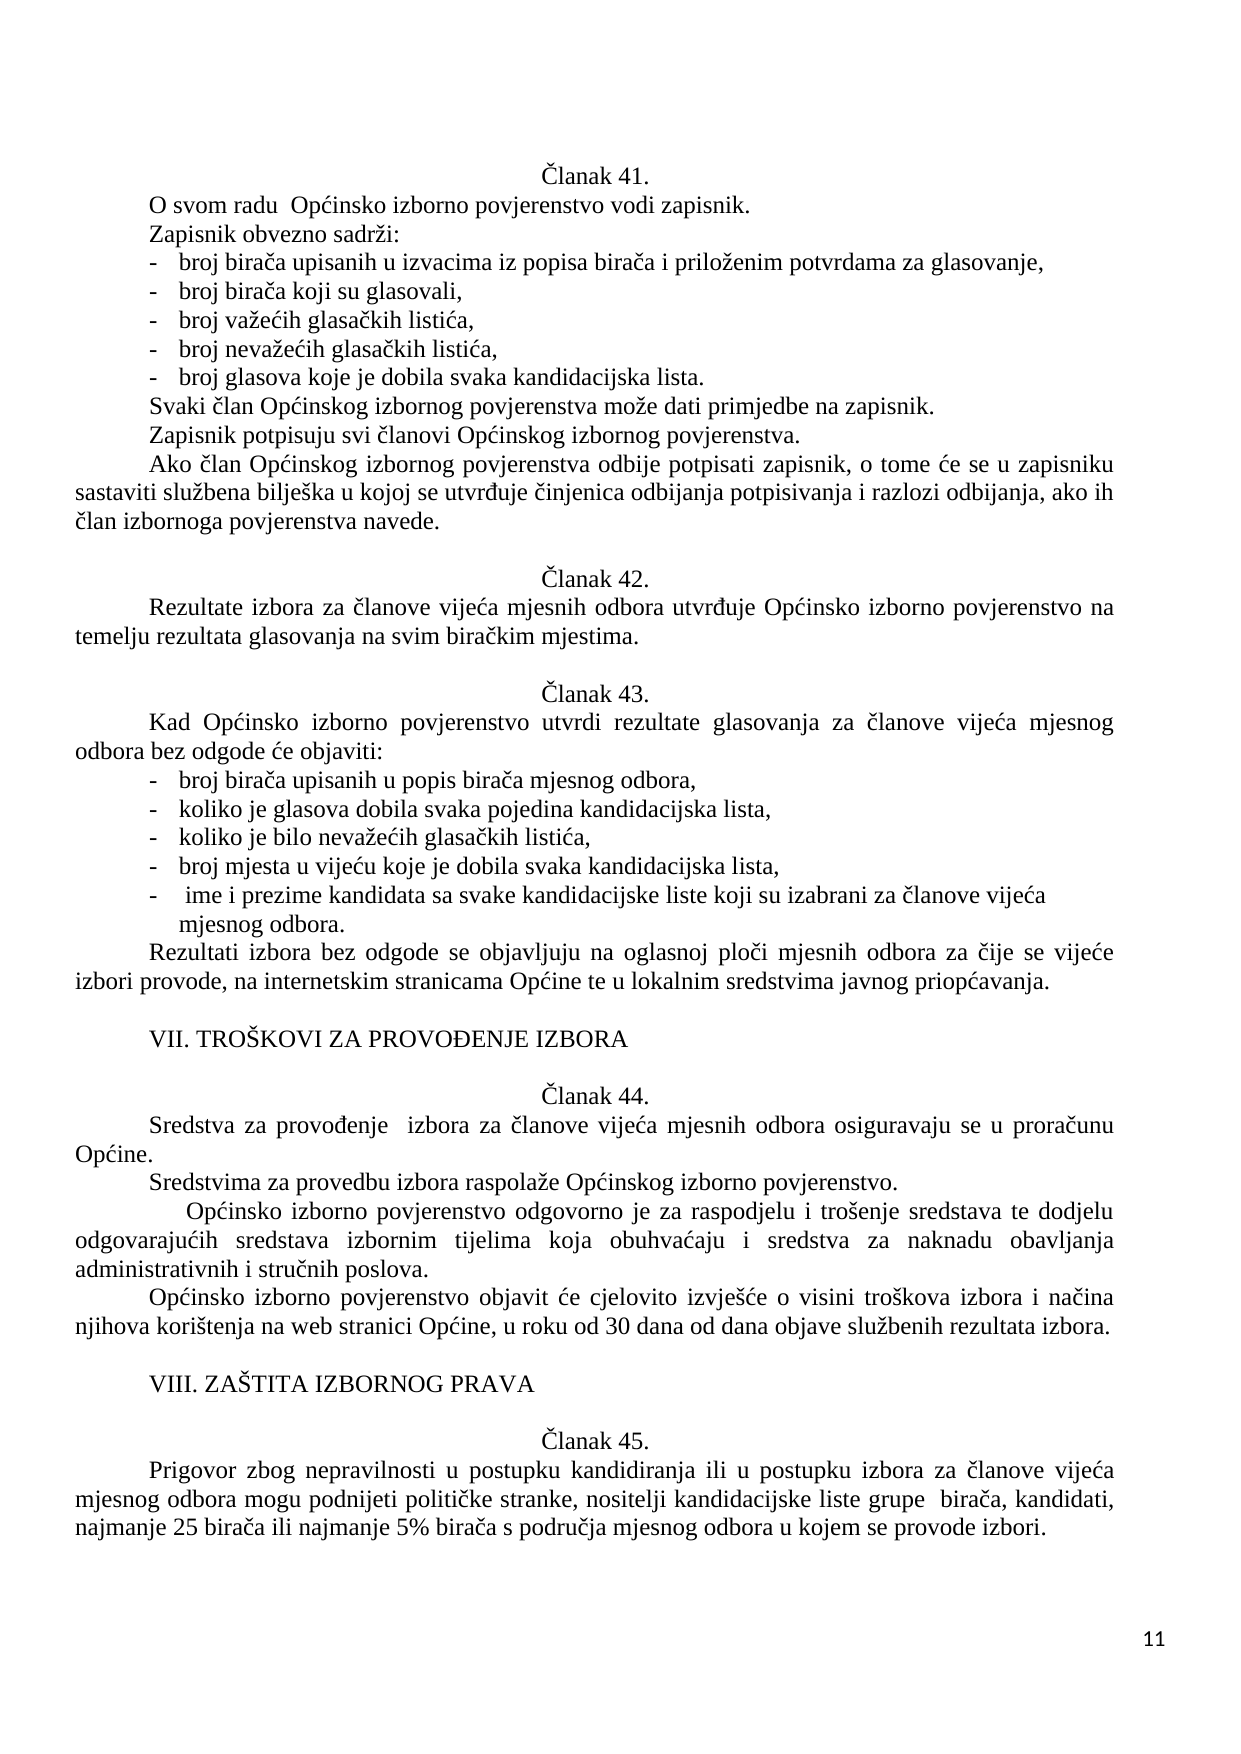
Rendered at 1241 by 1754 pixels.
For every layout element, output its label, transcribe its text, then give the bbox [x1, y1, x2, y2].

text Članak 42. [75, 564, 1115, 592]
list koliko je bilo nevažećih glasačkih listića, [149, 822, 1115, 851]
list broj birača upisanih u popis birača mjesnog odbora, [149, 765, 1115, 794]
text Članak 45. [75, 1426, 1115, 1455]
text Zapisnik potpisuju svi članovi Općinskog izbornog povjerenstva. [75, 420, 1115, 449]
list koliko je glasova dobila svaka pojedina kandidacijska lista, [149, 794, 1115, 822]
list ime i prezime kandidata sa svake kandidacijske liste koji su izabrani za članove vijeća mjesnog odbora. [149, 880, 1115, 937]
text Kad Općinsko izborno povjerenstvo utvrdi rezultate glasovanja za članove vijeća mjesnog odbora bez odgode će objaviti: [75, 707, 1115, 765]
text Članak 41. [75, 161, 1115, 190]
text Zapisnik obvezno sadrži: [75, 219, 1115, 247]
text Ako član Općinskog izbornog povjerenstva odbije potpisati zapisnik, o tome će se u zapisniku sastaviti službena bilješka u kojoj se utvrđuje činjenica odbijanja potpisivanja i razlozi odbijanja, ako ih član izbornoga povjerenstva navede. [75, 449, 1115, 535]
text Rezultati izbora bez odgode se objavljuju na oglasnoj ploči mjesnih odbora za čije se vijeće izbori provode, na internetskim stranicama Općine te u lokalnim sredstvima javnog priopćavanja. [75, 937, 1115, 995]
text Članak 43. [75, 679, 1115, 707]
text VIII. ZAŠTITA IZBORNOG PRAVA [75, 1369, 1115, 1397]
list broj mjesta u vijeću koje je dobila svaka kandidacijska lista, [149, 851, 1115, 880]
text Općinsko izborno povjerenstvo odgovorno je za raspodjelu i trošenje sredstava te dodjelu odgovarajućih sredstava izbornim tijelima koja obuhvaćaju i sredstva za naknadu obavljanja administrativnih i stručnih poslova. [75, 1196, 1115, 1282]
text Rezultate izbora za članove vijeća mjesnih odbora utvrđuje Općinsko izborno povjerenstvo na temelju rezultata glasovanja na svim biračkim mjestima. [75, 592, 1115, 650]
list broj važećih glasačkih listića, [149, 305, 1115, 334]
text Svaki član Općinskog izbornog povjerenstva može dati primjedbe na zapisnik. [149, 391, 1115, 420]
text O svom radu Općinsko izborno povjerenstvo vodi zapisnik. [75, 190, 1115, 219]
text Sredstvima za provedbu izbora raspolaže Općinskog izborno povjerenstvo. [75, 1167, 1115, 1196]
text Prigovor zbog nepravilnosti u postupku kandidiranja ili u postupku izbora za članove vijeća mjesnog odbora mogu podnijeti političke stranke, nositelji kandidacijske liste grupe birača, kandidati, najmanje 25 birača ili najmanje 5% birača s područja mjesnog odbora u kojem se provode izbori. [75, 1455, 1115, 1541]
list broj birača koji su glasovali, [149, 276, 1115, 305]
list broj birača upisanih u izvacima iz popisa birača i priloženim potvrdama za glasovanje, [149, 247, 1115, 276]
list broj nevažećih glasačkih listića, [149, 334, 1115, 362]
list broj glasova koje je dobila svaka kandidacijska lista. [149, 362, 1115, 391]
text VII. TROŠKOVI ZA PROVOĐENJE IZBORA [75, 1024, 1115, 1052]
text Općinsko izborno povjerenstvo objavit će cjelovito izvješće o visini troškova izbora i načina njihova korištenja na web stranici Općine, u roku od 30 dana od dana objave službenih rezultata izbora. [75, 1282, 1115, 1340]
text Sredstva za provođenje izbora za članove vijeća mjesnih odbora osiguravaju se u proračunu Općine. [75, 1110, 1115, 1167]
text Članak 44. [75, 1081, 1115, 1110]
